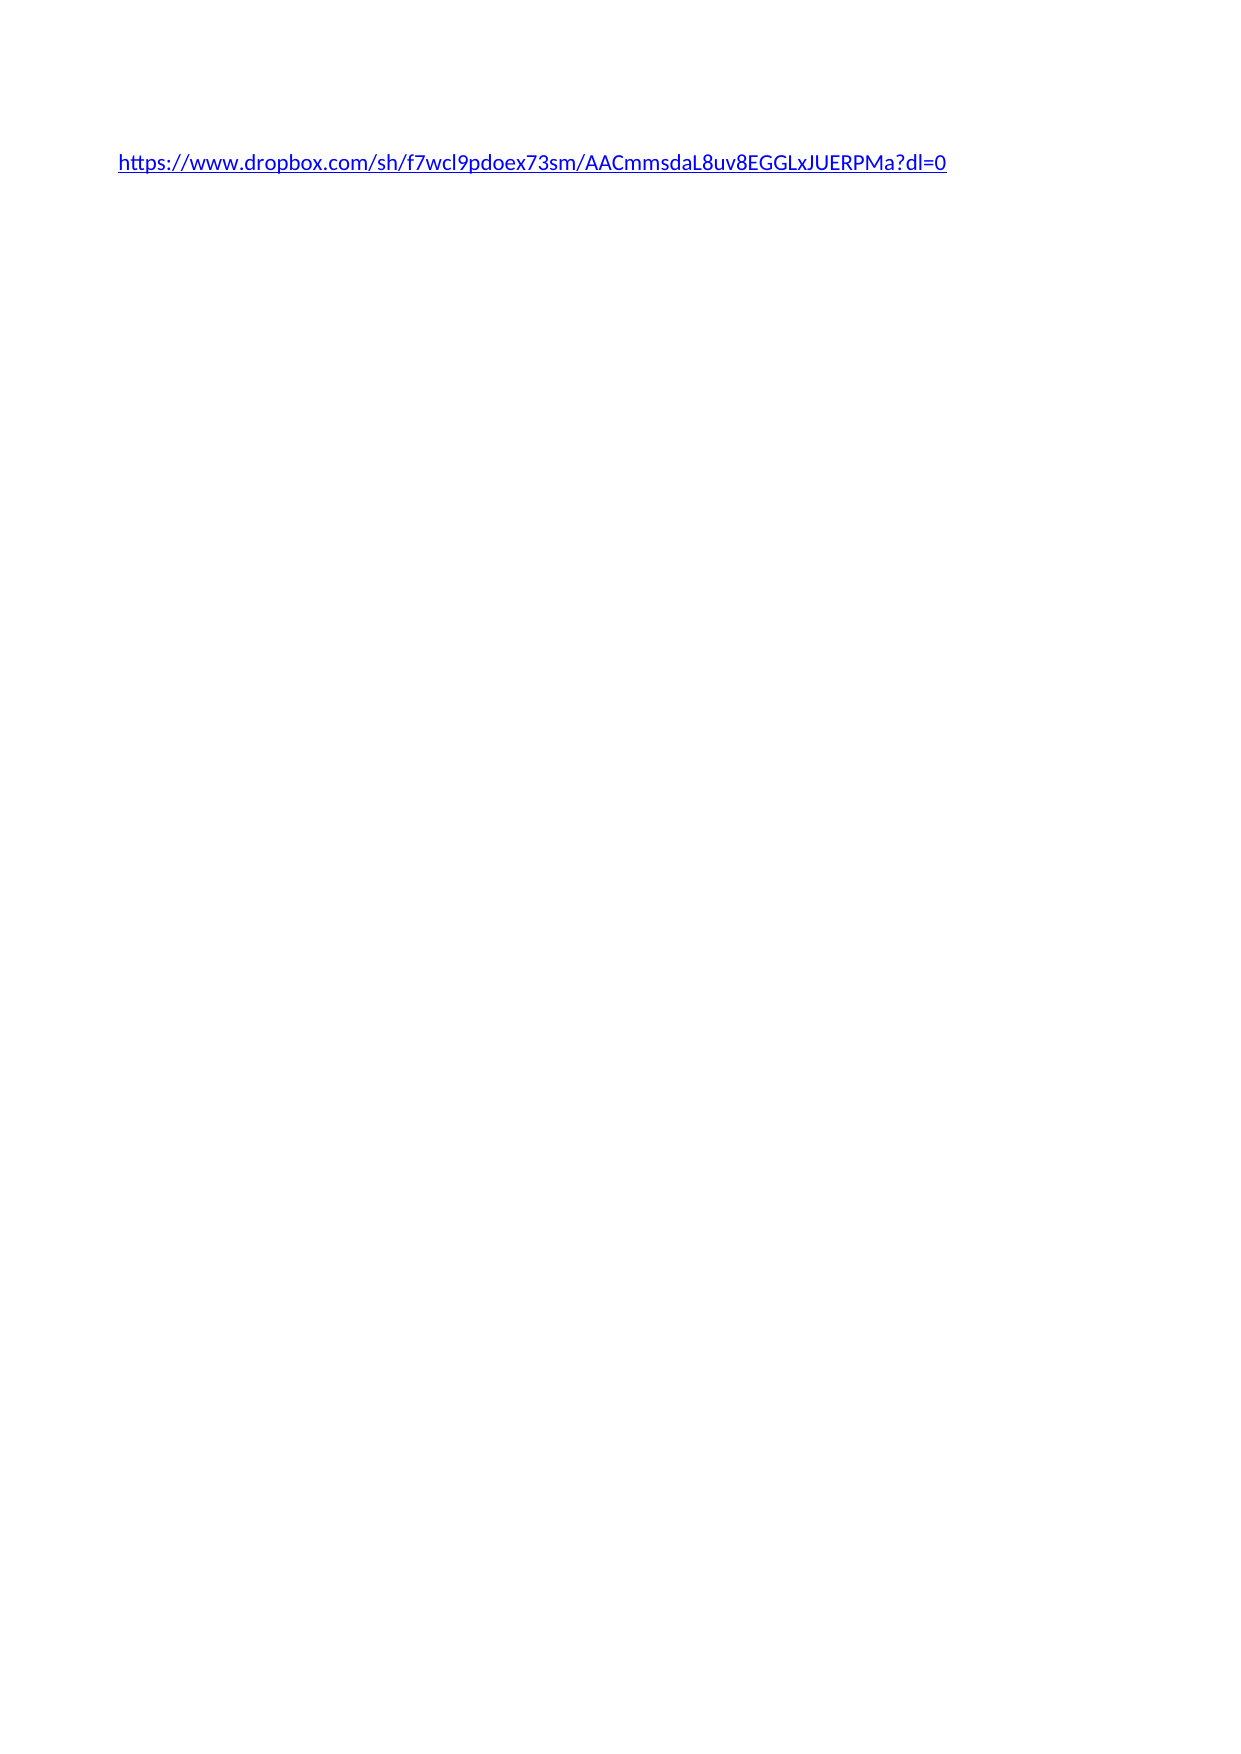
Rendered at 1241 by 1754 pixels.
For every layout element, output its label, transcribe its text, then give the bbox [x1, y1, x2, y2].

text https://www.dropbox.com/sh/f7wcl9pdoex73sm/AACmmsdaL8uv8EGGLxJUERPMa?dl=0 [118, 148, 1122, 176]
